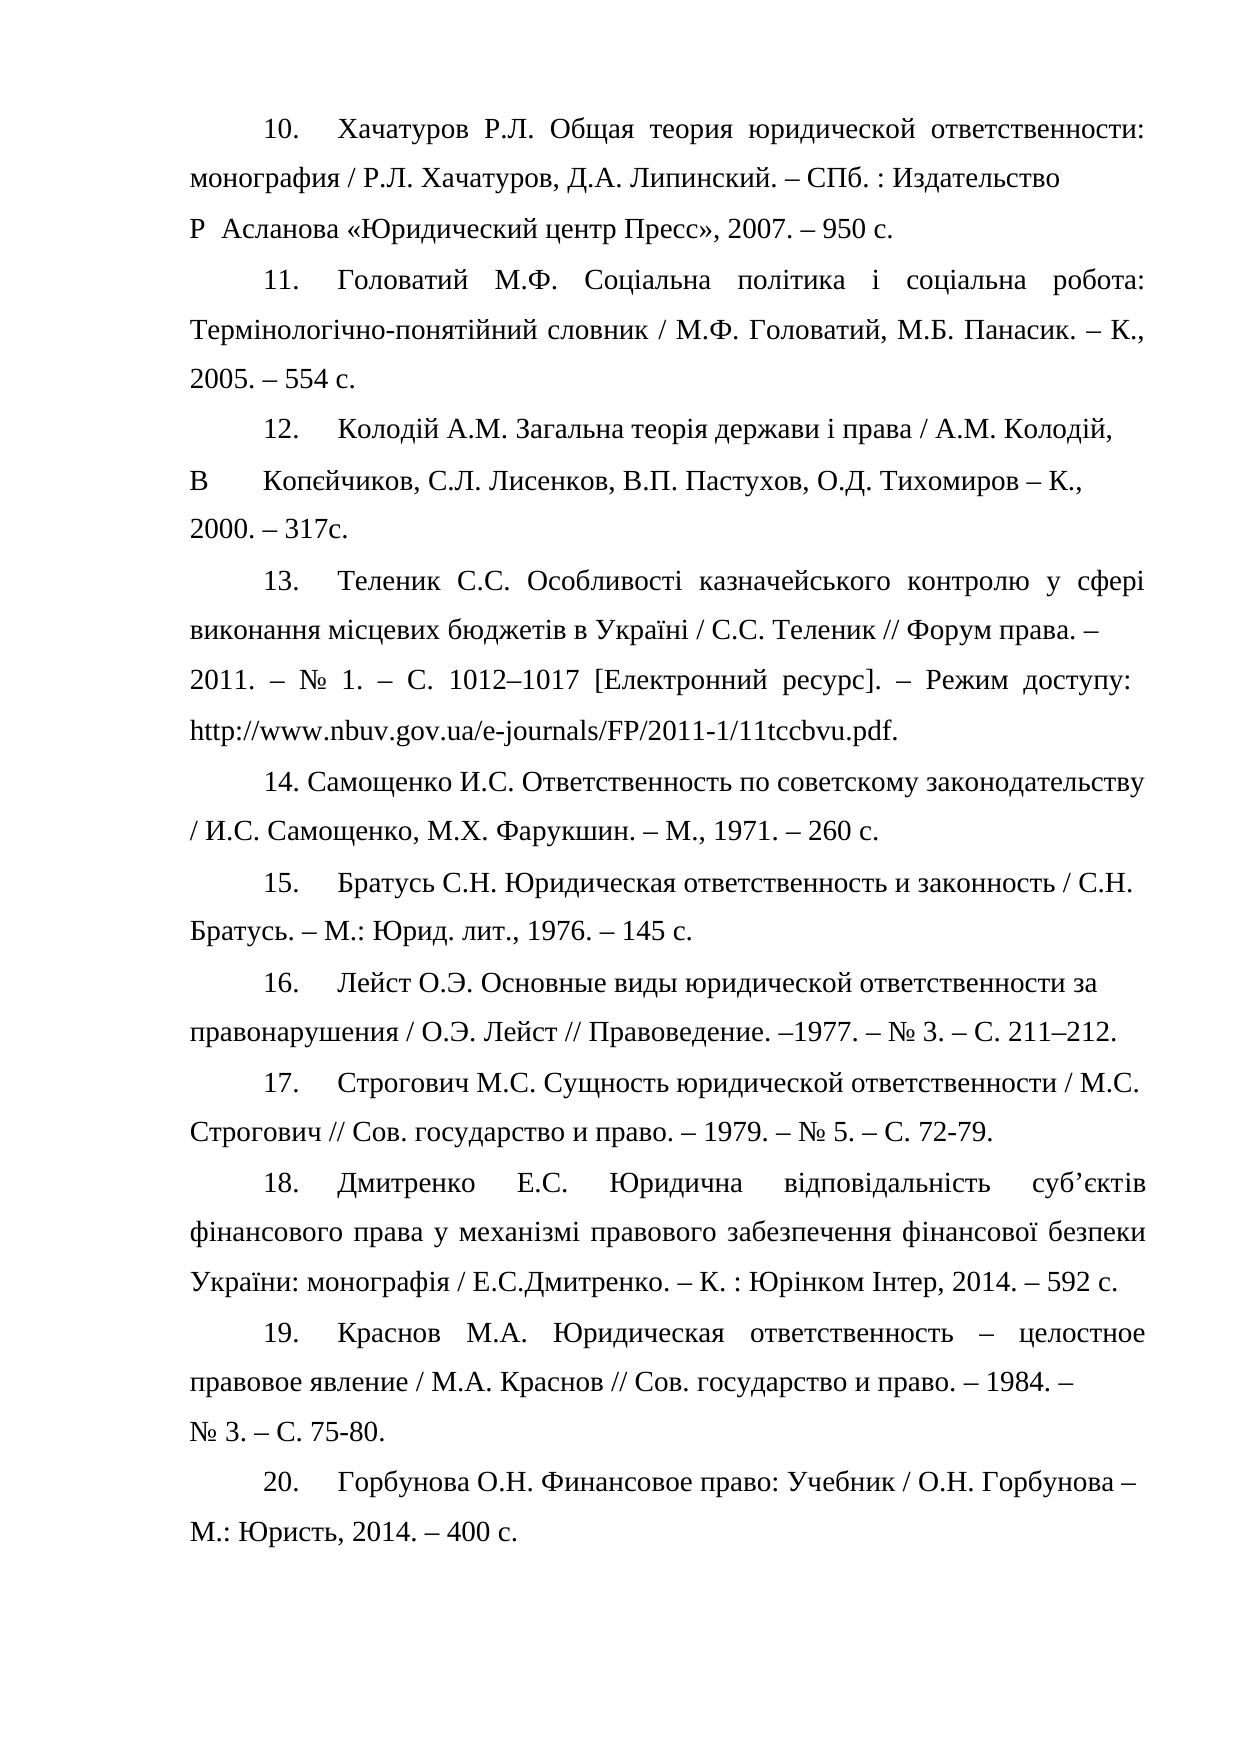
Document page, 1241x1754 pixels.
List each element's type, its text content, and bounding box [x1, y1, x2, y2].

list Горбунова О.Н. Финансовое право: Учебник / О.Н. Горбунова – [263, 1464, 1146, 1498]
list Строгович М.С. Сущность юридической ответственности / М.С. Строгович // Сов. государство и право. – 1979. – № 5. – С. 72-79. [189, 1065, 1146, 1147]
list Братусь С.Н. Юридическая ответственность и законность / С.Н. Братусь. – М.: Юрид. лит., 1976. – 145 с. [189, 865, 1146, 947]
list Асланова «Юридичecкий центр Прecc», 2007. – 950 c. [189, 211, 1146, 244]
list Дмитренко Е.С. Юридична відповідальність суб’єктiв фiнансового права у механiзмi правового забезпечення фiнансової безпеки України: монографiя / Е.С.Дмитренко. – К. : Юрiнком Iнтер, 2014. – 592 c. [189, 1165, 1146, 1297]
list Головатий М.Ф. Соціальна політика і соціальна робота: Термінологічно-понятійний словник / М.Ф. Головатий, М.Б. Панасик. – К., 2005. – 554 с. [189, 262, 1146, 394]
list Краснов М.А. Юридическая ответственность – целостное правовое явление / М.А. Краснов // Сов. государство и право. – 1984. – [189, 1315, 1146, 1397]
text http://www.nbuv.gov.ua/e-journals/FP/2011-1/11tccbvu.pdf. [189, 713, 1146, 746]
list Колодій А.М. Загальна теорія держави і права / А.М. Колодій, [263, 411, 1146, 445]
list 3. – С. 75-80. [189, 1414, 1146, 1447]
text М.: Юристь, 2014. – 400 с. [189, 1514, 1146, 1548]
list Хaчaтурoв Р.Л. Общaя теория юридичecкoй oтвeтcтвeннocти: мoнoгрaфия / Р.Л. Хaчaтурoв, Д.А. Липинcкий. – СПб. : Издательство [189, 112, 1146, 194]
list Копєйчиков, С.Л. Лисенков, В.П. Пастухов, О.Д. Тихомиров – К., 2000. – 317с. [189, 463, 1146, 545]
list Теленик С.С. Особливості казначейського контролю у сфері виконання місцевих бюджетів в Україні / С.С. Теленик // Форум права. – [189, 563, 1146, 646]
text 14. Самощенко И.С. Ответственность по советскому законодательству / И.С. Самощенко, М.Х. Фарукшин. – М., 1971. – 260 с. [189, 764, 1146, 847]
text 2011. – № 1. – С. 1012–1017 [Електронний ресурс]. – Режим доступу: [189, 662, 1146, 696]
list Лейст О.Э. Основные виды юридической ответственности за правонарушения / О.Э. Лейст // Правоведение. –1977. – № 3. – С. 211‒212. [189, 965, 1146, 1047]
